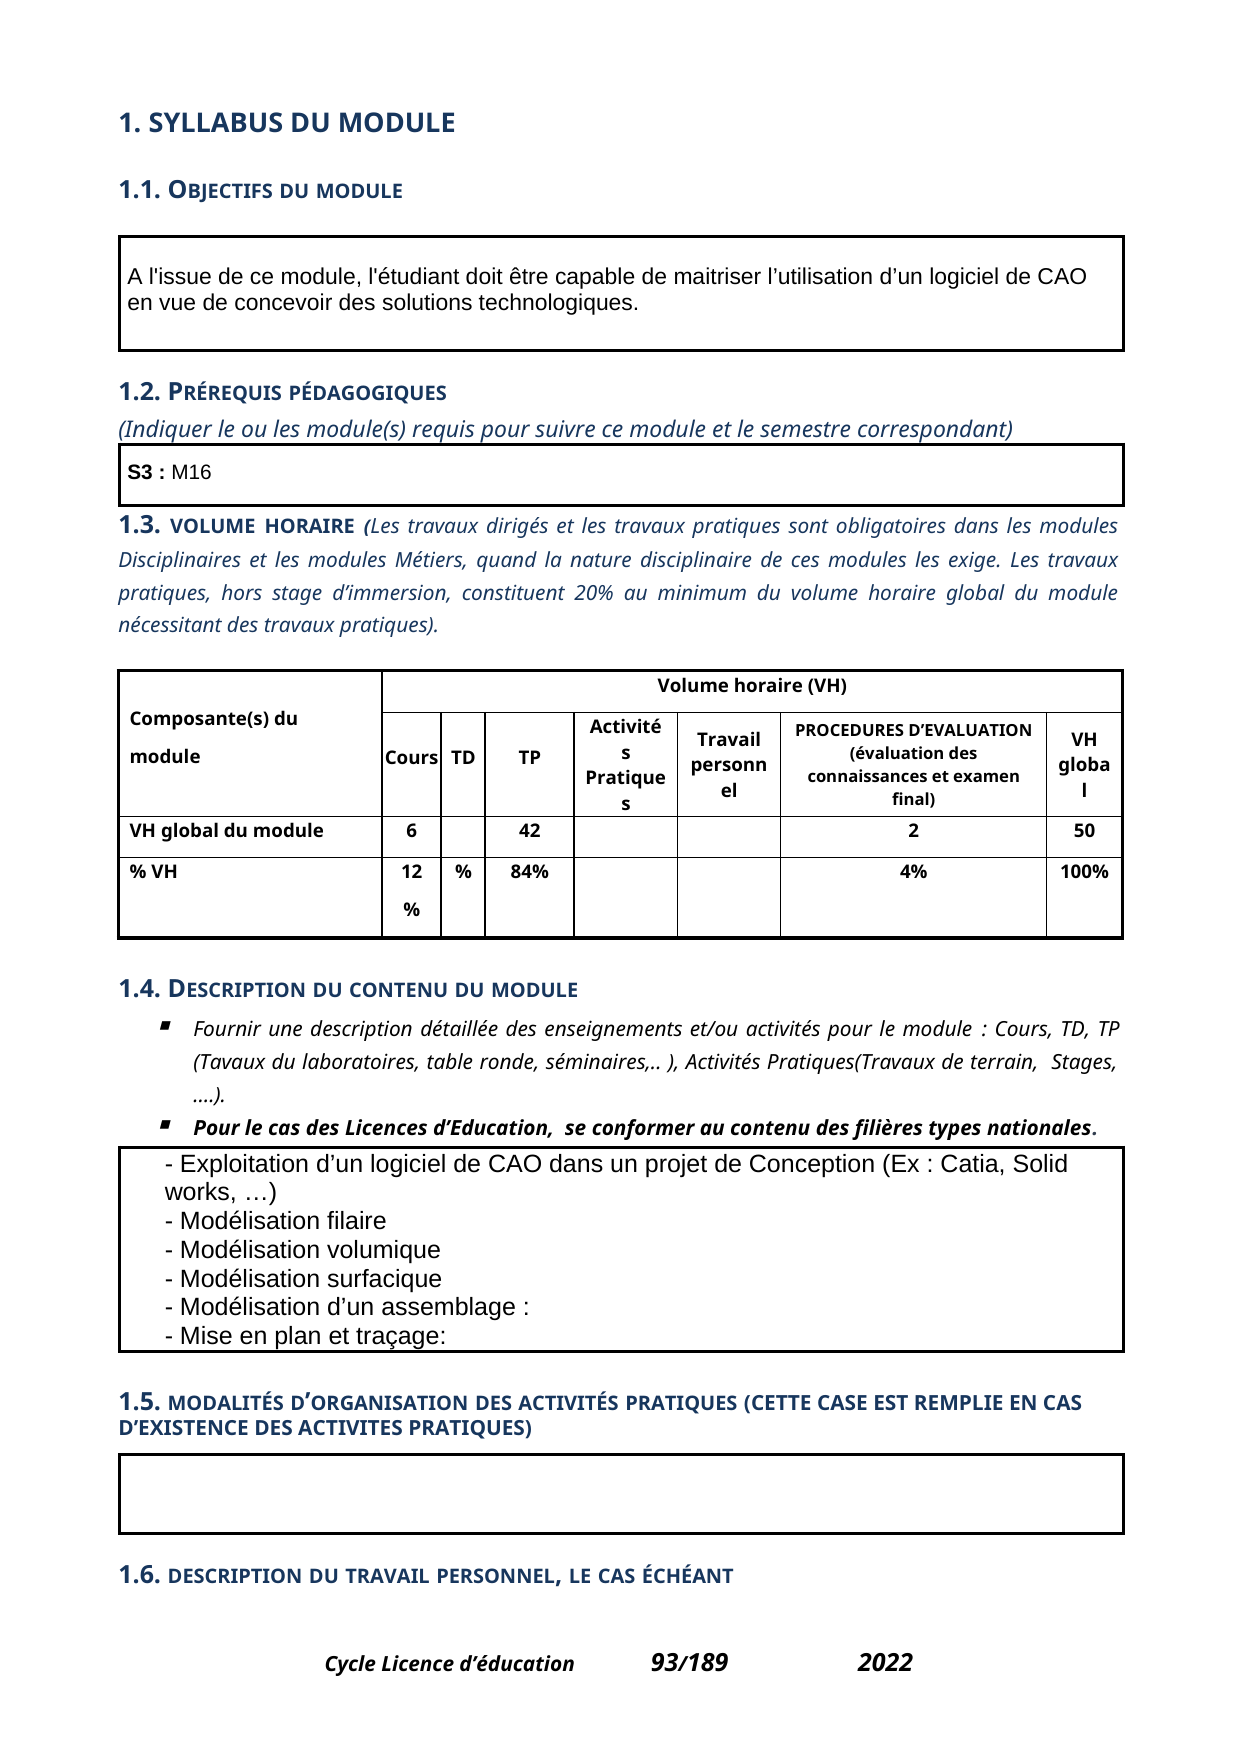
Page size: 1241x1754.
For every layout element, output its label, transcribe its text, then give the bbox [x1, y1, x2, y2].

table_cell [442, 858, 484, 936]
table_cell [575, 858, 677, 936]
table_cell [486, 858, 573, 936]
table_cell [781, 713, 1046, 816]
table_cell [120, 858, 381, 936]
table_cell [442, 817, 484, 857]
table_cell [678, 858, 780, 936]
text 1.3. volume horaire (Les travaux dirigés et les travaux pratiques sont obligatoires dans les modules Disciplinaires et les modules Métiers, quand la nature disciplinaire de ces modules les exige. Les travaux pratiques, hors stage d’immersion, constituent 20% au minimum du volume horaire global du module nécessitant des travaux pratiques). [118, 507, 1122, 639]
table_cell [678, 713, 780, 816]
text (Indiquer le ou les module(s) requis pour suivre ce module et le semestre correspondant) [118, 417, 1122, 442]
text 1.2. Prérequis pédagogiques [118, 380, 1122, 405]
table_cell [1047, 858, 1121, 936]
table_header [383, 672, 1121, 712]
text 1.5. modalités d’organisation des activités pratiques (CETTE CASE EST REMPLIE EN CAS D’EXISTENCE DES ACTIVITES PRATIQUES) [118, 1391, 1122, 1441]
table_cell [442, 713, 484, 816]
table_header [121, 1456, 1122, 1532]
text 1.1. Objectifs du module [118, 172, 1122, 206]
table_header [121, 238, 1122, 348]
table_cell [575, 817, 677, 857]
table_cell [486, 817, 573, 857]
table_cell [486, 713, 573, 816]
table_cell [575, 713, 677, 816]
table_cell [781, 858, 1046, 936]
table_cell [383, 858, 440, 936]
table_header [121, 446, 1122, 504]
list Fournir une description détaillée des enseignements et/ou activités pour le module : Cours, TD, TP (Tavaux du laboratoires, table ronde, séminaires,.. ), Activités Pratiques(Travaux de terrain, Stages, ….). [156, 1014, 1122, 1108]
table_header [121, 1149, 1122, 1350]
text 1. SYLLABUS DU MODULE [118, 104, 1122, 141]
list Pour le cas des Licences d’Education, se conformer au contenu des filières types nationales. [156, 1113, 1122, 1141]
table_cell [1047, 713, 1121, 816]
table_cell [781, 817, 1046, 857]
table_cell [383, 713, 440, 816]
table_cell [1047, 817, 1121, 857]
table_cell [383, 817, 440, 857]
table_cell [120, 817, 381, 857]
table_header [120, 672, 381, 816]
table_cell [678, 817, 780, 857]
text 1.6. description du travail personnel, le cas échéant [118, 1563, 1122, 1588]
text 1.4. Description du contenu du module [118, 977, 1122, 1002]
